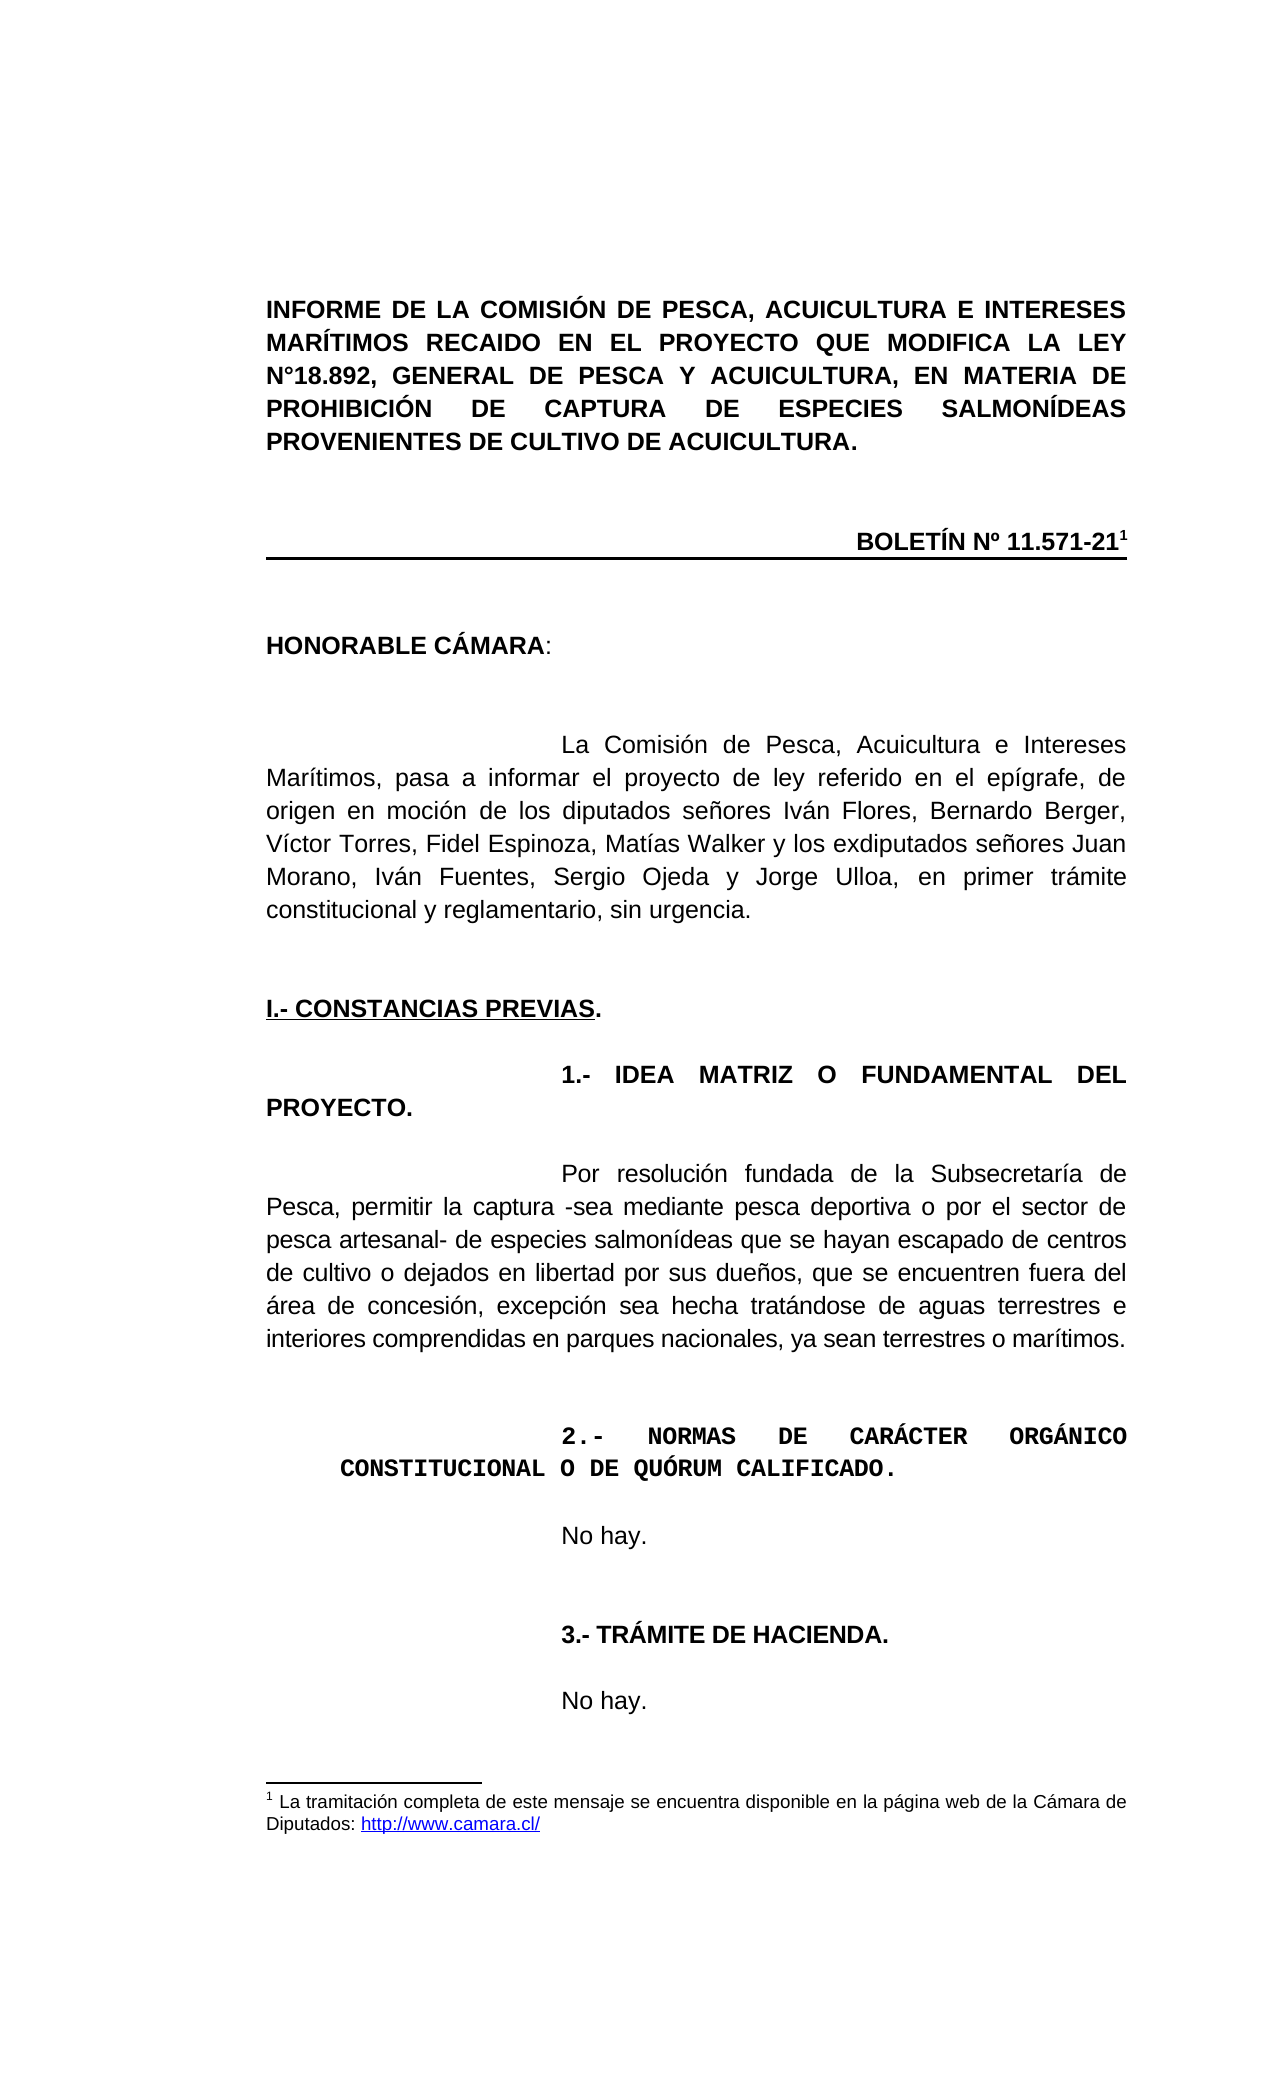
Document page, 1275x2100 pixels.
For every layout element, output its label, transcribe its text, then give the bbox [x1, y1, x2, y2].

text 3.- TRÁMITE DE HACIENDA. [266, 1620, 1127, 1649]
text HONORABLE CÁMARA: [266, 631, 1127, 659]
text INFORME DE LA COMISIÓN DE PESCA, ACUICULTURA E INTERESES MARÍTIMOS RECAIDO EN EL PROYECTO QUE MODIFICA LA LEY N°18.892, GENERAL DE PESCA Y ACUICULTURA, EN MATERIA DE PROHIBICIÓN DE CAPTURA DE ESPECIES SALMONÍDEAS PROVENIENTES DE CULTIVO DE ACUICULTURA. [266, 295, 1127, 456]
text Por resolución fundada de la Subsecretaría de Pesca, permitir la captura -sea mediante pesca deportiva o por el sector de pesca artesanal- de especies salmonídeas que se hayan escapado de centros de cultivo o dejados en libertad por sus dueños, que se encuentren fuera del área de concesión, excepción sea hecha tratándose de aguas terrestres e interiores comprendidas en parques nacionales, ya sean terrestres o marítimos. [266, 1159, 1127, 1353]
text No hay. [266, 1521, 1127, 1550]
text I.- CONSTANCIAS PREVIAS. [266, 994, 1127, 1023]
text La Comisión de Pesca, Acuicultura e Intereses Marítimos, pasa a informar el proyecto de ley referido en el epígrafe, de origen en moción de los diputados señores Iván Flores, Bernardo Berger, Víctor Torres, Fidel Espinoza, Matías Walker y los exdiputados señores Juan Morano, Iván Fuentes, Sergio Ojeda y Jorge Ulloa, en primer trámite constitucional y reglamentario, sin urgencia. [266, 730, 1127, 924]
text No hay. [266, 1686, 1127, 1715]
text 1.- IDEA MATRIZ O FUNDAMENTAL DEL PROYECTO. [266, 1060, 1127, 1122]
text BOLETÍN Nº 11.571-21 [266, 526, 1127, 557]
text 2.- NORMAS DE CARÁCTER ORGÁNICO CONSTITUCIONAL O DE QUÓRUM CALIFICADO. [340, 1423, 1127, 1484]
